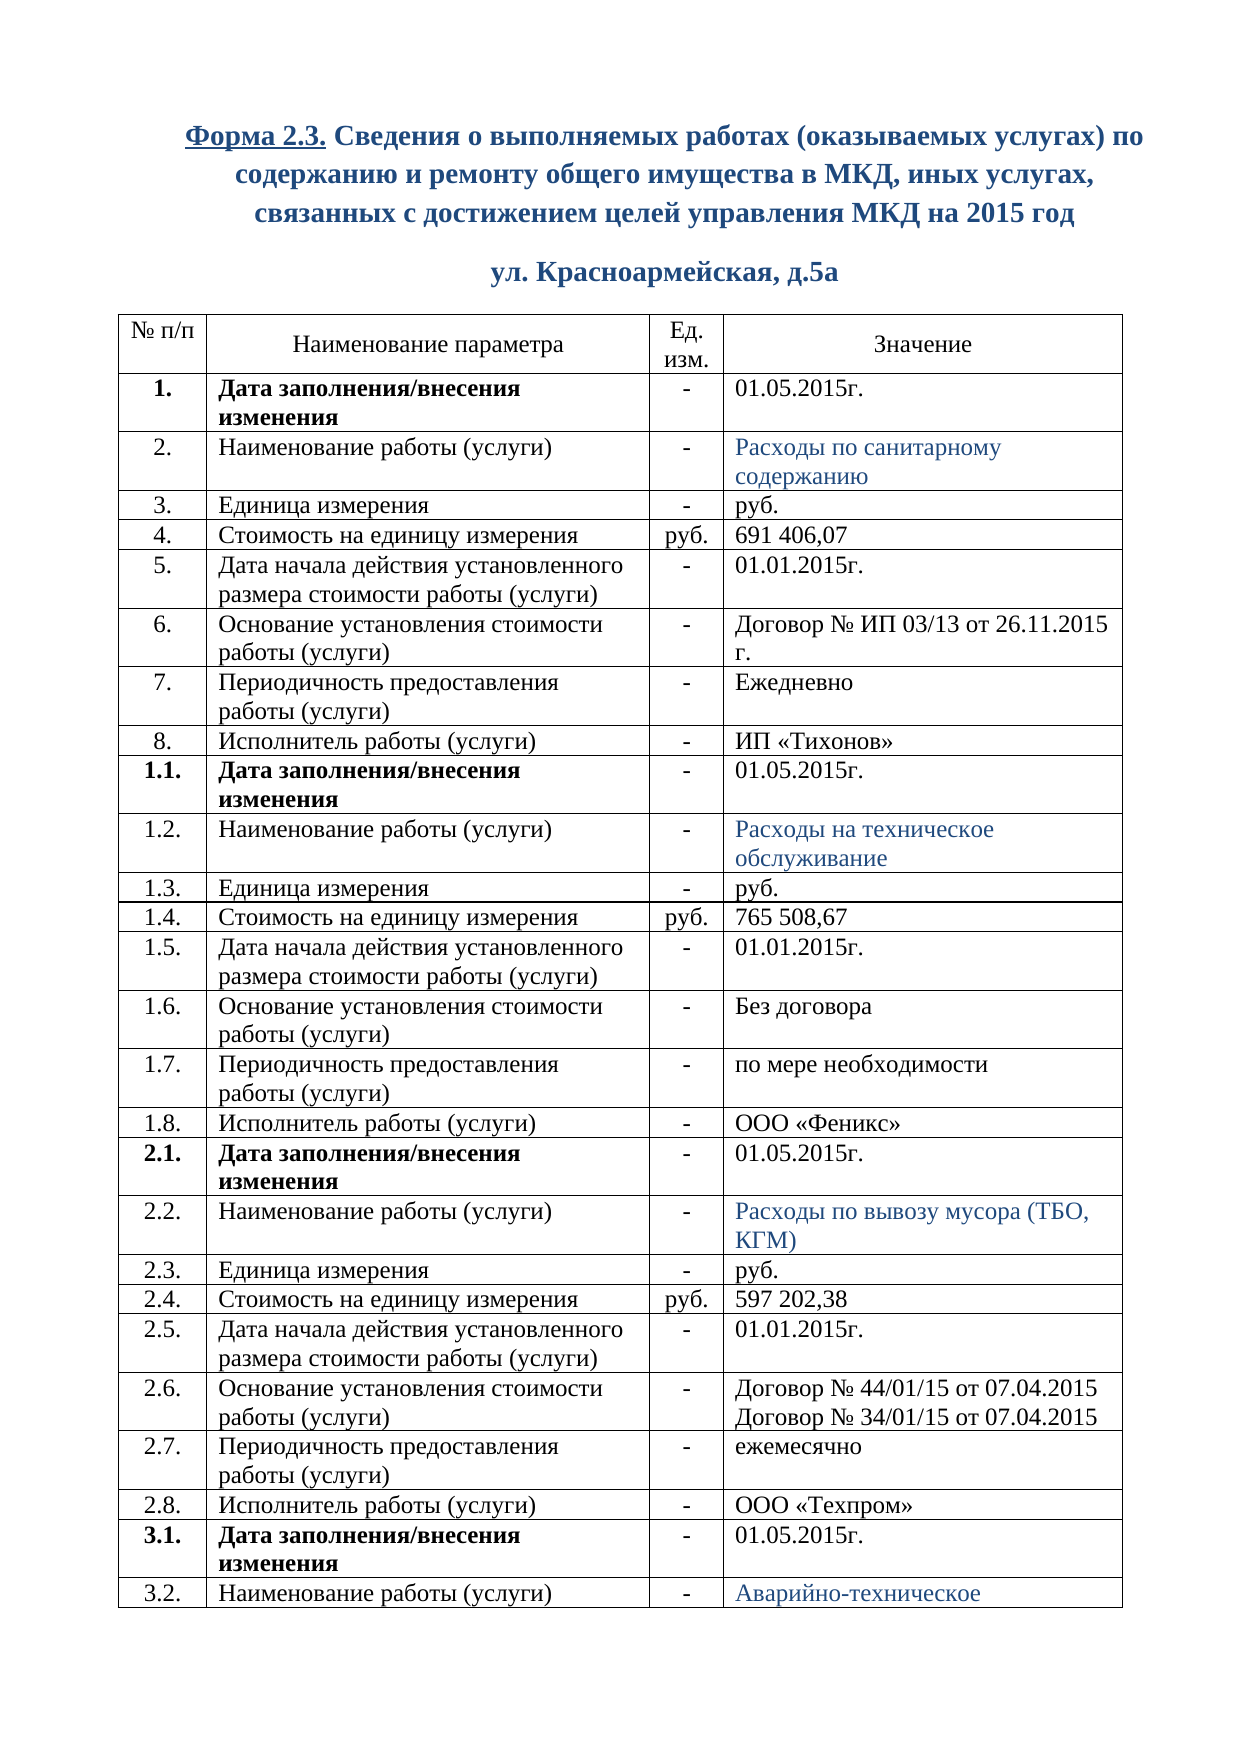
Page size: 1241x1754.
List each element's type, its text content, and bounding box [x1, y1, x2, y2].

table_cell 3.1. [119, 1520, 206, 1577]
table_cell - [650, 1138, 723, 1195]
table_cell - [650, 1049, 723, 1107]
table_cell - [650, 667, 723, 725]
table_header Значение [724, 315, 1122, 372]
table_cell 1.4. [119, 903, 206, 931]
table_cell Дата заполнения/внесения изменения [207, 374, 649, 431]
table_cell 1.3. [119, 873, 206, 901]
table_cell по мере необходимости [724, 1049, 1122, 1107]
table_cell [724, 1578, 1122, 1607]
table_cell 1.5. [119, 932, 206, 990]
table_cell 3. [119, 491, 206, 519]
table_cell 597 202,38 [724, 1285, 1122, 1313]
table_cell Без договора [724, 991, 1122, 1048]
table_cell - [650, 1196, 723, 1254]
table_cell 1. [119, 374, 206, 431]
table_cell 2.8. [119, 1490, 206, 1519]
table_cell ООО «Техпром» [724, 1490, 1122, 1519]
table_cell - [650, 491, 723, 519]
table_cell - [650, 1578, 723, 1607]
table_cell - [650, 1314, 723, 1372]
table_cell Дата заполнения/внесения изменения [207, 1138, 649, 1195]
table_cell - [650, 1255, 723, 1283]
table_cell Ежедневно [724, 667, 1122, 725]
table_cell 1.6. [119, 991, 206, 1048]
table_cell Периодичность предоставления работы (услуги) [207, 1049, 649, 1107]
table_cell 5. [119, 550, 206, 608]
table_cell Стоимость на единицу измерения [207, 520, 649, 549]
table_cell 01.01.2015г. [724, 1314, 1122, 1372]
table_cell - [650, 550, 723, 608]
table_cell 2.7. [119, 1431, 206, 1489]
table_header Ед. изм. [650, 315, 723, 372]
table_cell 01.05.2015г. [724, 1520, 1122, 1577]
table_cell 7. [119, 667, 206, 725]
table_cell Единица измерения [207, 1255, 649, 1283]
table_cell - [650, 1431, 723, 1489]
table_cell 1.8. [119, 1108, 206, 1137]
table_cell ООО «Феникс» [724, 1108, 1122, 1137]
text Форма 2.3. Сведения о выполняемых работах (оказываемых услугах) по содержанию и ремонту общего имущества в МКД, иных услугах, связанных с достижением целей управления МКД на 2015 год [177, 118, 1152, 229]
table_cell Исполнитель работы (услуги) [207, 726, 649, 754]
table_cell Наименование работы (услуги) [207, 432, 649, 489]
table_cell 01.01.2015г. [724, 550, 1122, 608]
table_cell руб. [650, 903, 723, 931]
table_cell 1.1. [119, 756, 206, 813]
table_cell - [650, 814, 723, 872]
table_cell 6. [119, 609, 206, 666]
table_cell 2.6. [119, 1373, 206, 1430]
table_cell руб. [650, 520, 723, 549]
table_cell руб. [724, 1255, 1122, 1283]
table_cell - [650, 932, 723, 990]
table_cell Единица измерения [207, 873, 649, 901]
table_cell 2.5. [119, 1314, 206, 1372]
table_cell Дата начала действия установленного размера стоимости работы (услуги) [207, 550, 649, 608]
table_cell Единица измерения [207, 491, 649, 519]
table_cell Дата заполнения/внесения изменения [207, 756, 649, 813]
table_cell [207, 1578, 649, 1607]
table_cell - [650, 873, 723, 901]
table_cell 2.3. [119, 1255, 206, 1283]
table_header Наименование параметра [207, 315, 649, 372]
table_cell 01.05.2015г. [724, 756, 1122, 813]
table_cell - [650, 1490, 723, 1519]
table_cell Дата заполнения/внесения изменения [207, 1520, 649, 1577]
table_cell Расходы по санитарному содержанию [724, 432, 1122, 489]
table_cell - [650, 1108, 723, 1137]
table_cell - [650, 1520, 723, 1577]
table_cell руб. [724, 491, 1122, 519]
table_cell Основание установления стоимости работы (услуги) [207, 1373, 649, 1430]
table_cell ежемесячно [724, 1431, 1122, 1489]
table_cell 01.05.2015г. [724, 374, 1122, 431]
table_cell 2.4. [119, 1285, 206, 1313]
table_cell 765 508,67 [724, 903, 1122, 931]
table_cell - [650, 609, 723, 666]
table_cell Исполнитель работы (услуги) [207, 1490, 649, 1519]
table_cell Дата начала действия установленного размера стоимости работы (услуги) [207, 1314, 649, 1372]
table_cell - [650, 991, 723, 1048]
table_cell 691 406,07 [724, 520, 1122, 549]
table_cell 1.2. [119, 814, 206, 872]
table_cell - [650, 1373, 723, 1430]
table_cell Договор № ИП 03/13 от 26.11.2015 г. [724, 609, 1122, 666]
table_cell 2.1. [119, 1138, 206, 1195]
text ул. Красноармейская, д.5а [177, 254, 1152, 288]
table_cell Основание установления стоимости работы (услуги) [207, 991, 649, 1048]
table_cell - [650, 432, 723, 489]
table_cell Исполнитель работы (услуги) [207, 1108, 649, 1137]
table_cell ИП «Тихонов» [724, 726, 1122, 754]
table_cell - [650, 374, 723, 431]
table_cell 3.2. [119, 1578, 206, 1607]
table_cell 2.2. [119, 1196, 206, 1254]
table_cell 8. [119, 726, 206, 754]
table_cell 4. [119, 520, 206, 549]
table_cell Периодичность предоставления работы (услуги) [207, 1431, 649, 1489]
table_cell руб. [724, 873, 1122, 901]
table_cell Расходы на техническое обслуживание [724, 814, 1122, 872]
table_cell Наименование работы (услуги) [207, 814, 649, 872]
table_cell Стоимость на единицу измерения [207, 1285, 649, 1313]
table_cell Договор № 44/01/15 от 07.04.2015 Договор № 34/01/15 от 07.04.2015 [724, 1373, 1122, 1430]
table_cell Основание установления стоимости работы (услуги) [207, 609, 649, 666]
table_cell Периодичность предоставления работы (услуги) [207, 667, 649, 725]
table_cell 01.05.2015г. [724, 1138, 1122, 1195]
table_cell - [650, 726, 723, 754]
table_header № п/п [119, 315, 206, 372]
table_cell Расходы по вывозу мусора (ТБО, КГМ) [724, 1196, 1122, 1254]
table_cell Дата начала действия установленного размера стоимости работы (услуги) [207, 932, 649, 990]
table_cell Стоимость на единицу измерения [207, 903, 649, 931]
table_cell руб. [650, 1285, 723, 1313]
table_cell 1.7. [119, 1049, 206, 1107]
table_cell 01.01.2015г. [724, 932, 1122, 990]
table_cell - [650, 756, 723, 813]
table_cell Наименование работы (услуги) [207, 1196, 649, 1254]
table_cell 2. [119, 432, 206, 489]
